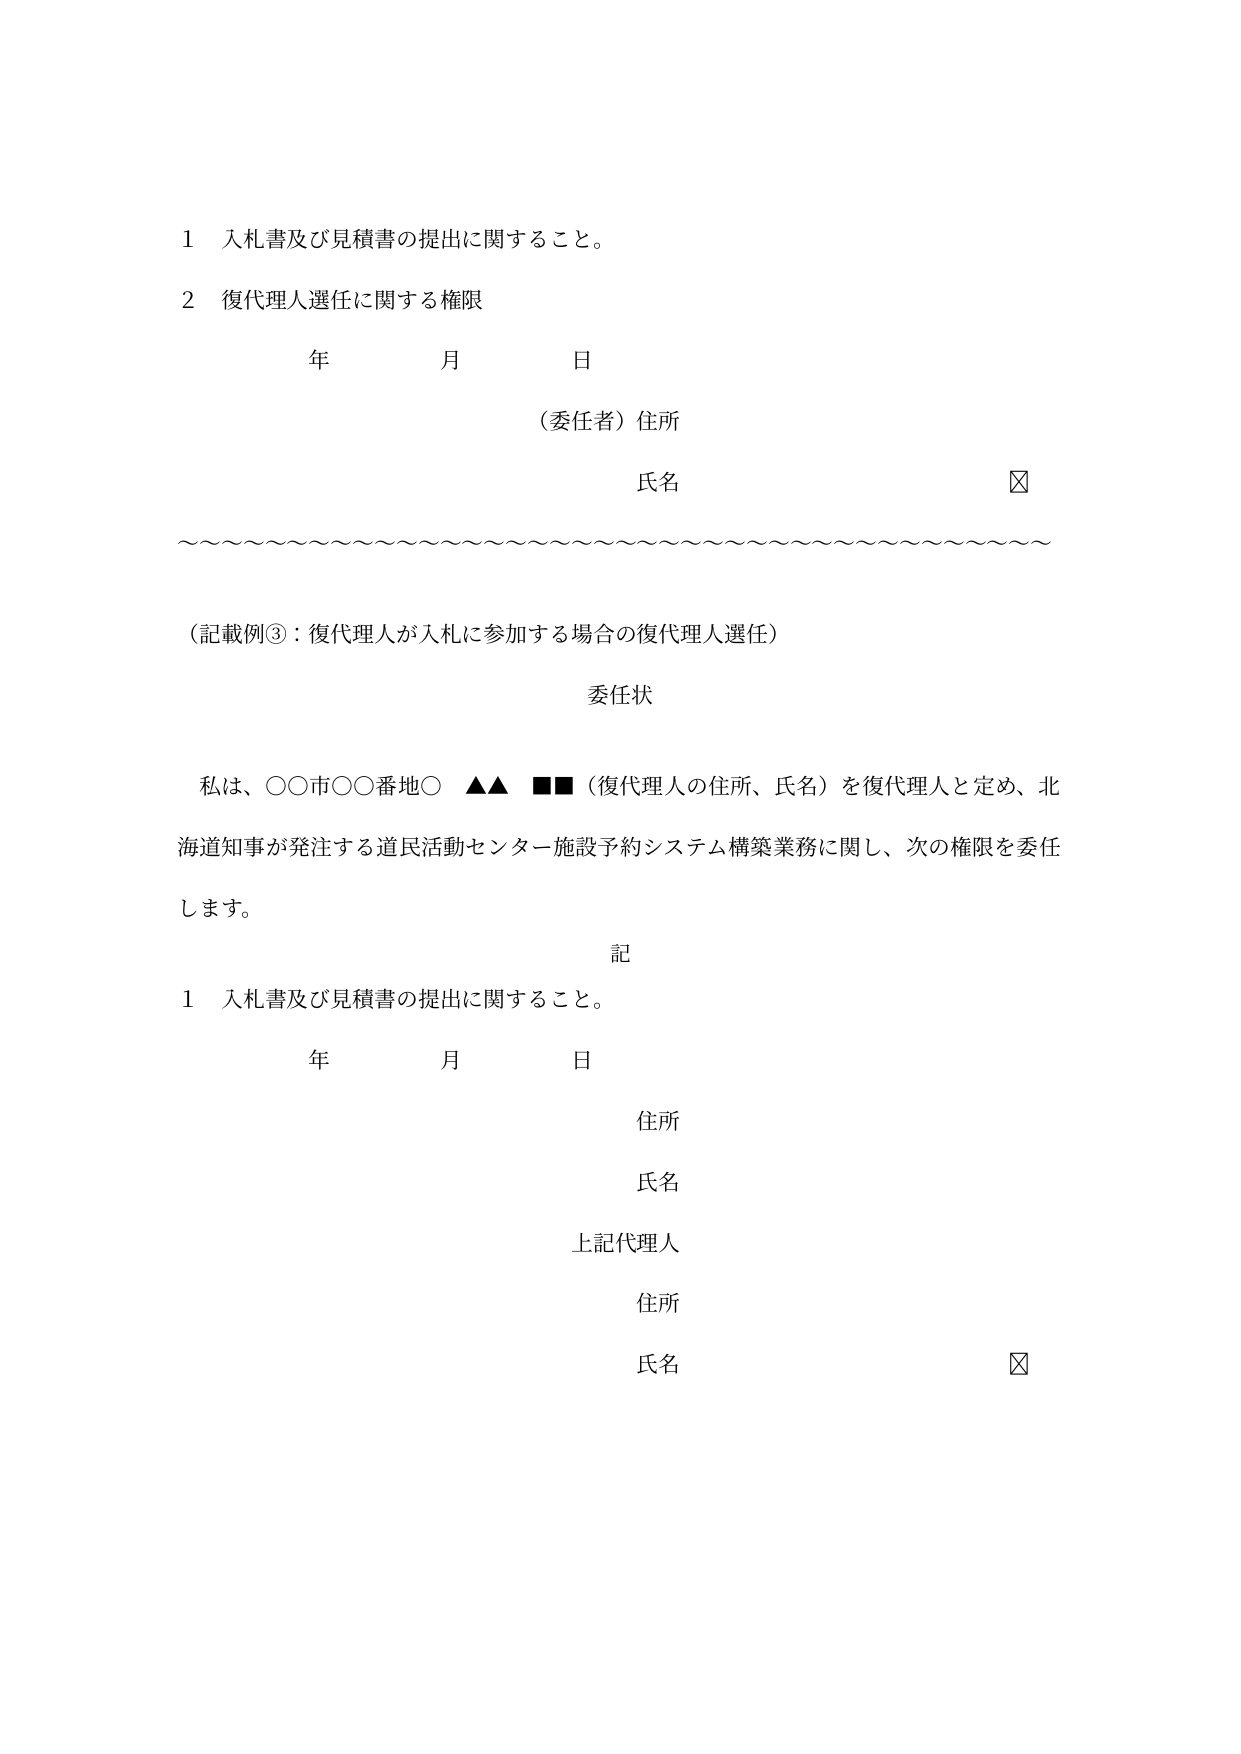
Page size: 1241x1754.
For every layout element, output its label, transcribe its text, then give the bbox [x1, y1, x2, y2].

text 氏名  [177, 451, 1063, 512]
text １ 入札書及び見積書の提出に関すること。 [177, 968, 1063, 1029]
text 住所 [177, 1272, 1063, 1333]
subtitle 記 [177, 937, 1063, 968]
text ～～～～～～～～～～～～～～～～～～～～～～～～～～～～～～～～～～～～～～～～ [177, 512, 1063, 572]
text （委任者）住所 [177, 390, 1063, 451]
text ２ 復代理人選任に関する権限 [177, 268, 1063, 329]
text 住所 [177, 1089, 1063, 1150]
text （記載例③：復代理人が入札に参加する場合の復代理人選任） [177, 603, 1063, 664]
text 年 月 日 [177, 329, 1063, 390]
text 氏名  [177, 1333, 1063, 1394]
text 上記代理人 [177, 1211, 1063, 1272]
text 委任状 [177, 664, 1063, 724]
text １ 入札書及び見積書の提出に関すること。 [177, 207, 1063, 268]
text 年 月 日 [177, 1029, 1063, 1089]
text 私は、○○市○○番地○ ▲▲ ■■（復代理人の住所、氏名）を復代理人と定め、北海道知事が発注する道民活動センター施設予約システム構築業務に関し、次の権限を委任します。 [177, 755, 1063, 937]
text 氏名 [177, 1150, 1063, 1211]
